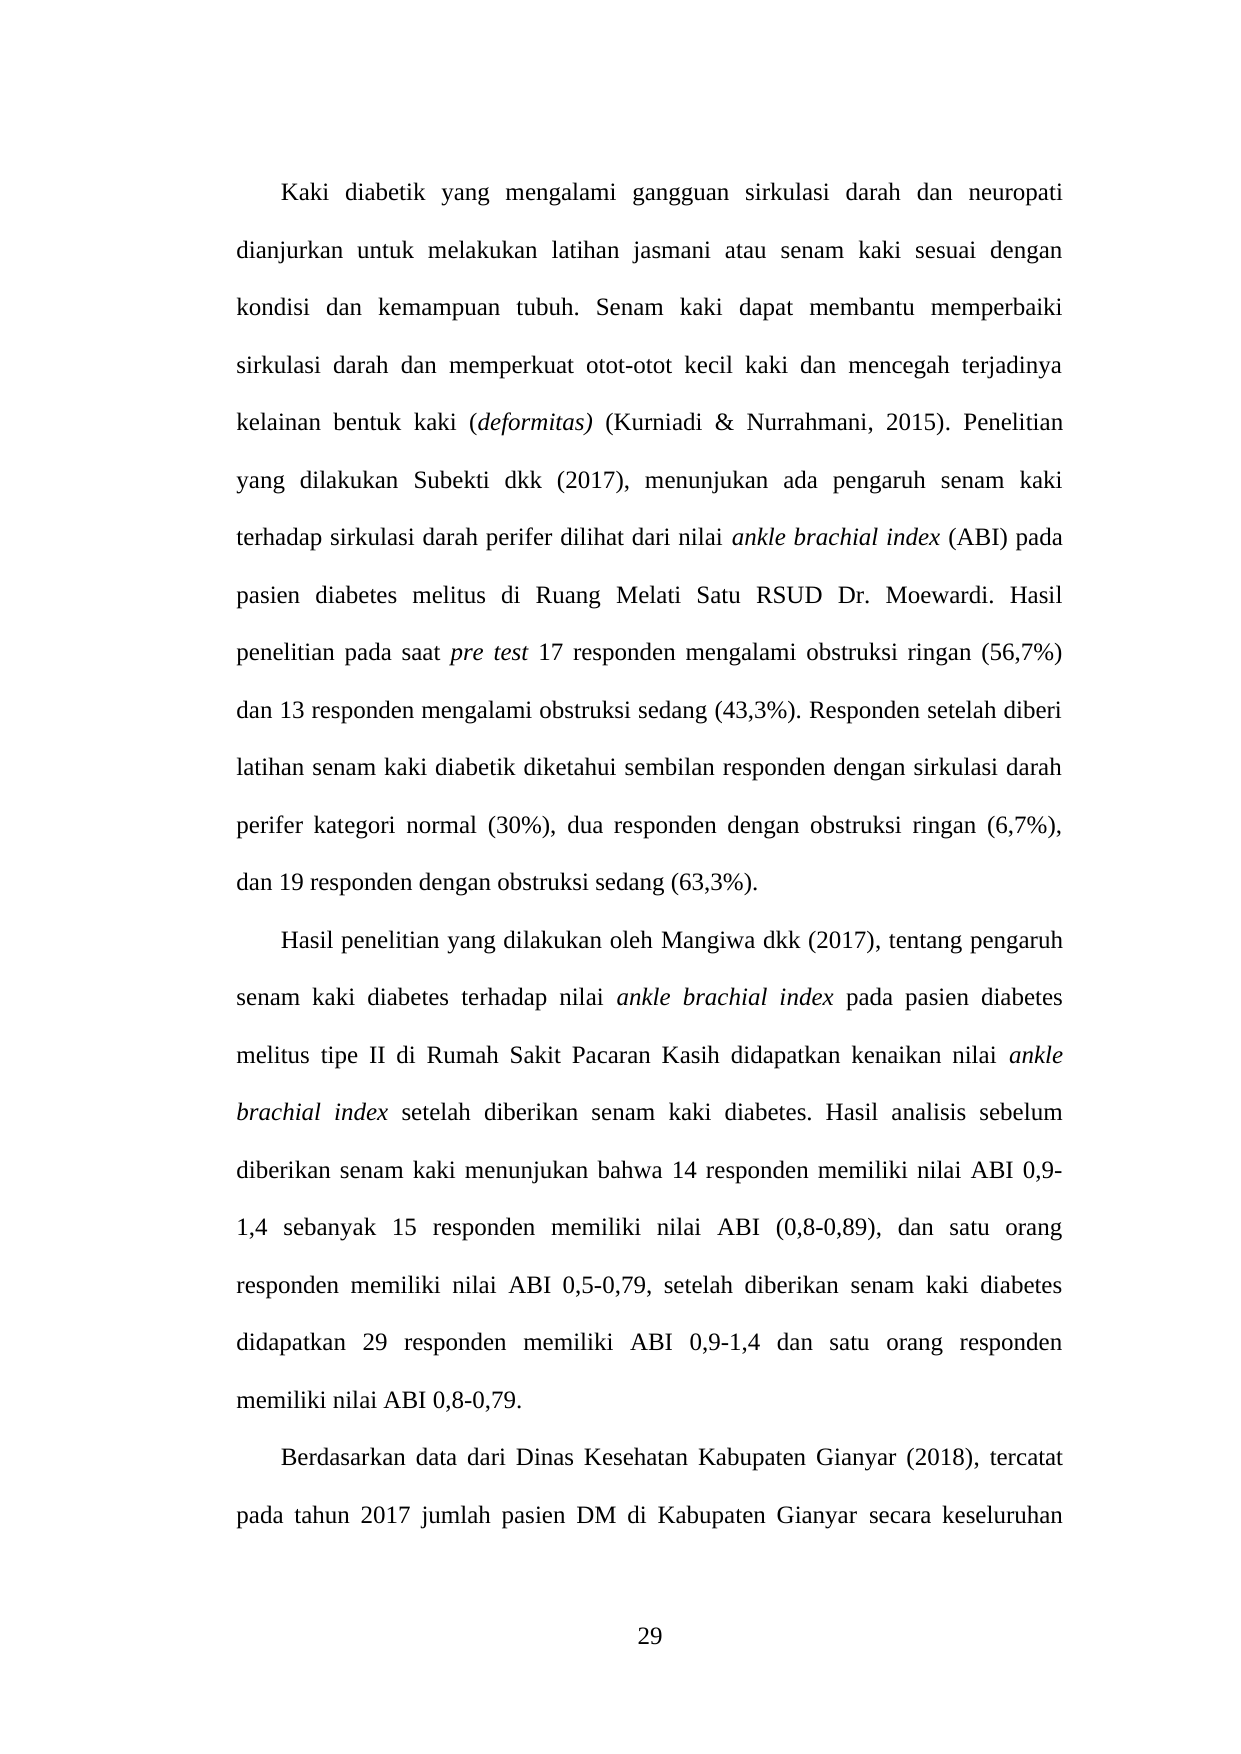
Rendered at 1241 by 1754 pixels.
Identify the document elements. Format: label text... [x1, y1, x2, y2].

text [236, 1442, 1063, 1528]
text Kaki diabetik yang mengalami gangguan sirkulasi darah dan neuropati dianjurkan untuk melakukan latihan jasmani atau senam kaki sesuai dengan kondisi dan kemampuan tubuh. Senam kaki dapat membantu memperbaiki sirkulasi darah dan memperkuat otot-otot kecil kaki dan mencegah terjadinya kelainan bentuk kaki (deformitas) (Kurniadi & Nurrahmani, 2015). Penelitian yang dilakukan Subekti dkk (2017), menunjukan ada pengaruh senam kaki terhadap sirkulasi darah perifer dilihat dari nilai ankle brachial index (ABI) pada pasien diabetes melitus di Ruang Melati Satu RSUD Dr. Moewardi. Hasil penelitian pada saat pre test 17 responden mengalami obstruksi ringan (56,7%) dan 13 responden mengalami obstruksi sedang (43,3%). Responden setelah diberi latihan senam kaki diabetik diketahui sembilan responden dengan sirkulasi darah perifer kategori normal (30%), dua responden dengan obstruksi ringan (6,7%), dan 19 responden dengan obstruksi sedang (63,3%). [236, 177, 1063, 896]
text Hasil penelitian yang dilakukan oleh Mangiwa dkk (2017), tentang pengaruh senam kaki diabetes terhadap nilai ankle brachial index pada pasien diabetes melitus tipe II di Rumah Sakit Pacaran Kasih didapatkan kenaikan nilai ankle brachial index setelah diberikan senam kaki diabetes. Hasil analisis sebelum diberikan senam kaki menunjukan bahwa 14 responden memiliki nilai ABI 0,9-1,4 sebanyak 15 responden memiliki nilai ABI (0,8-0,89), dan satu orang responden memiliki nilai ABI 0,5-0,79, setelah diberikan senam kaki diabetes didapatkan 29 responden memiliki ABI 0,9-1,4 dan satu orang responden memiliki nilai ABI 0,8-0,79. [236, 925, 1063, 1413]
